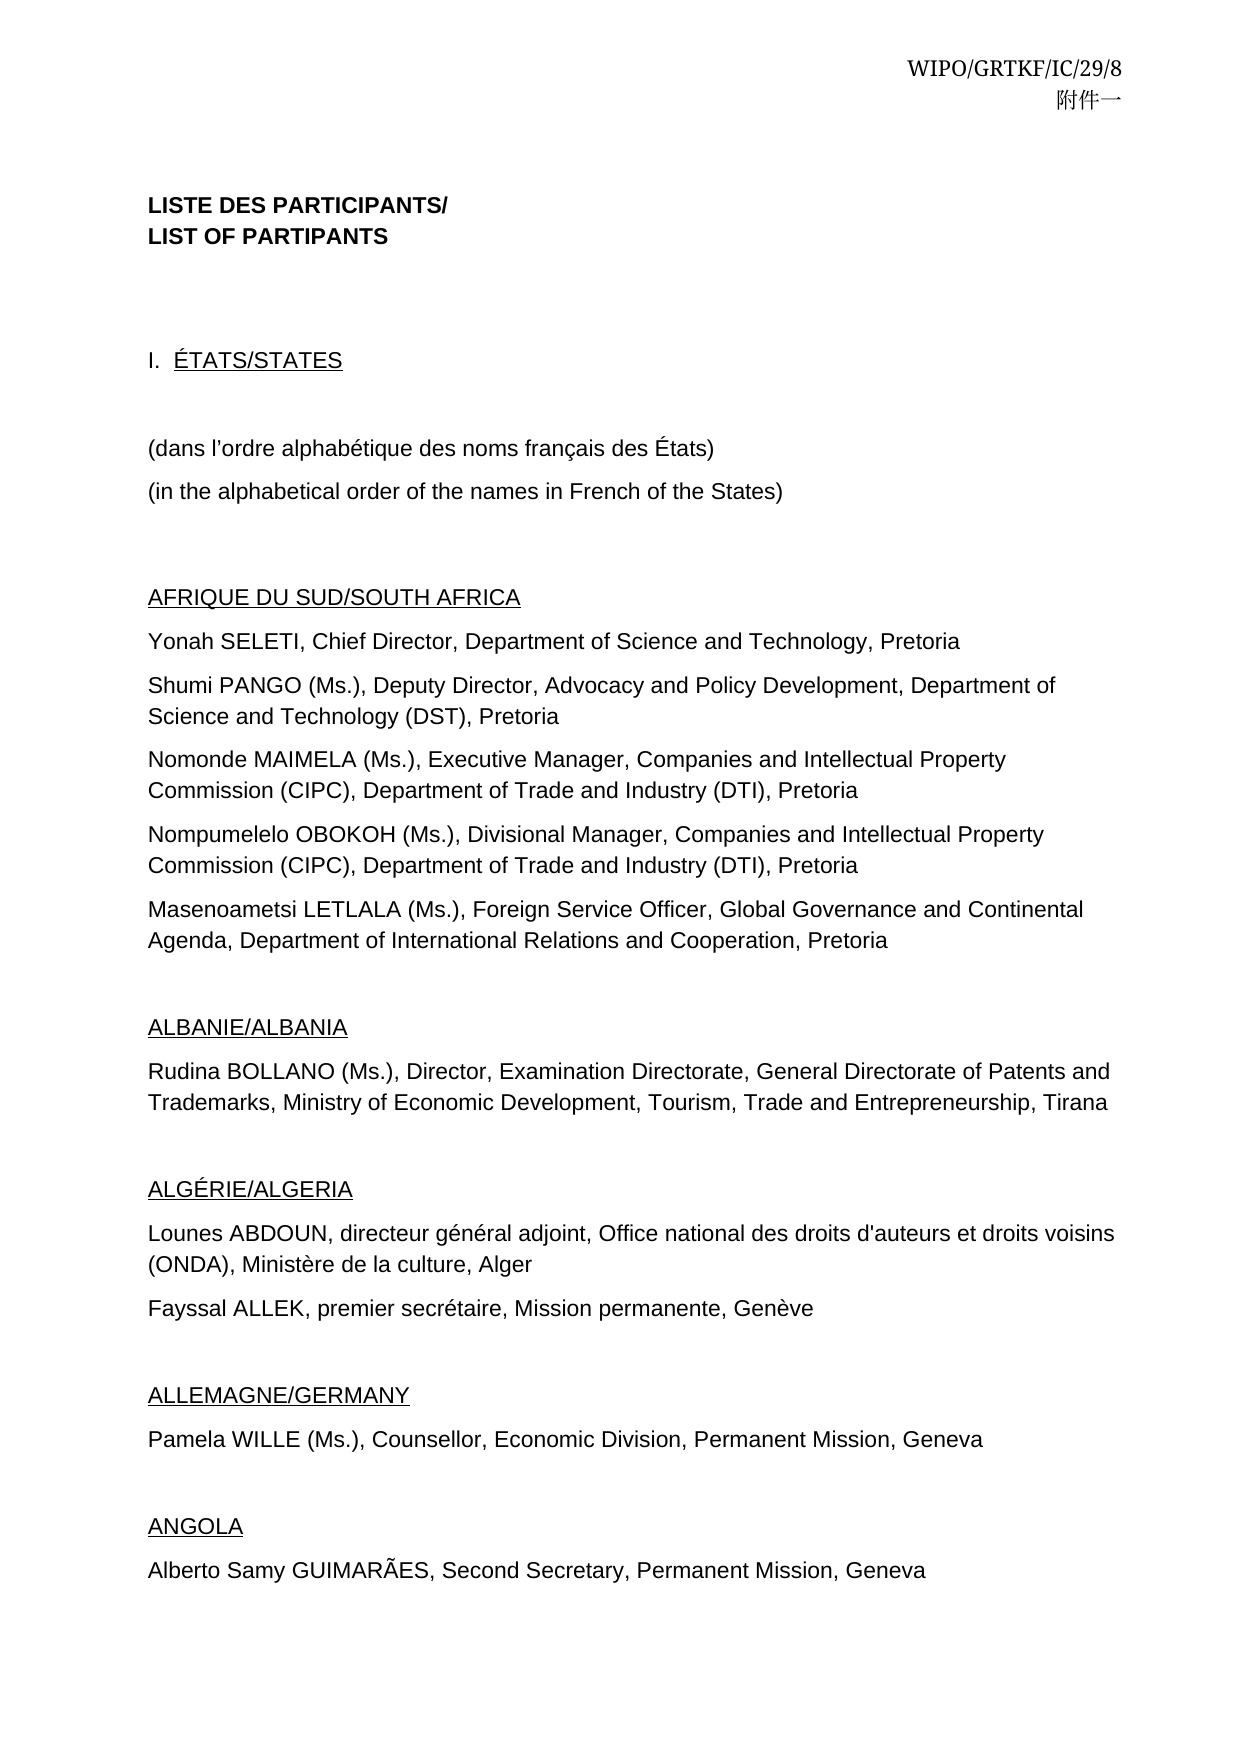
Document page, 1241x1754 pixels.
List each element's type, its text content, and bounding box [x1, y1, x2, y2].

text ALGÉRIE/ALGERIA [148, 1174, 1122, 1205]
subtitle LIST OF PARtipants [148, 220, 1122, 252]
text Nomonde MAIMELA (Ms.), Executive Manager, Companies and Intellectual Property Commission (CIPC), Department of Trade and Industry (DTI), Pretoria [148, 744, 1122, 806]
text Masenoametsi LETLALA (Ms.), Foreign Service Officer, Global Governance and Continental Agenda, Department of International Relations and Cooperation, Pretoria [148, 893, 1122, 956]
subtitle LISTE DES PARTICIPANTS/ [148, 189, 1122, 220]
text ALLEMAGNE/GERMANY [148, 1380, 1122, 1411]
text Shumi PANGO (Ms.), Deputy Director, Advocacy and Policy Development, Department of Science and Technology (DST), Pretoria [148, 669, 1122, 731]
text I. ÉTATS/STATES [148, 345, 1122, 376]
text Nompumelelo OBOKOH (Ms.), Divisional Manager, Companies and Intellectual Property Commission (CIPC), Department of Trade and Industry (DTI), Pretoria [148, 819, 1122, 881]
text Yonah SELETI, Chief Director, Department of Science and Technology, Pretoria [148, 626, 1122, 657]
text Lounes ABDOUN, directeur général adjoint, Office national des droits d'auteurs et droits voisins (ONDA), Ministère de la culture, Alger [148, 1218, 1122, 1280]
text (in the alphabetical order of the names in French of the States) [148, 476, 1122, 507]
text Pamela WILLE (Ms.), Counsellor, Economic Division, Permanent Mission, Geneva [148, 1423, 1122, 1454]
text ALBANIE/ALBANIA [148, 1012, 1122, 1043]
text (dans l’ordre alphabétique des noms français des États) [148, 432, 1122, 463]
text AFRIQUE DU SUD/SOUTH AFRICA [148, 582, 1122, 613]
text Alberto Samy GUIMARÃES, Second Secretary, Permanent Mission, Geneva [148, 1554, 1122, 1586]
text ANGOLA [148, 1511, 1122, 1542]
text Fayssal ALLEK, premier secrétaire, Mission permanente, Genève [148, 1292, 1122, 1324]
text Rudina BOLLANO (Ms.), Director, Examination Directorate, General Directorate of Patents and Trademarks, Ministry of Economic Development, Tourism, Trade and Entrepreneurship, Tirana [148, 1056, 1122, 1118]
